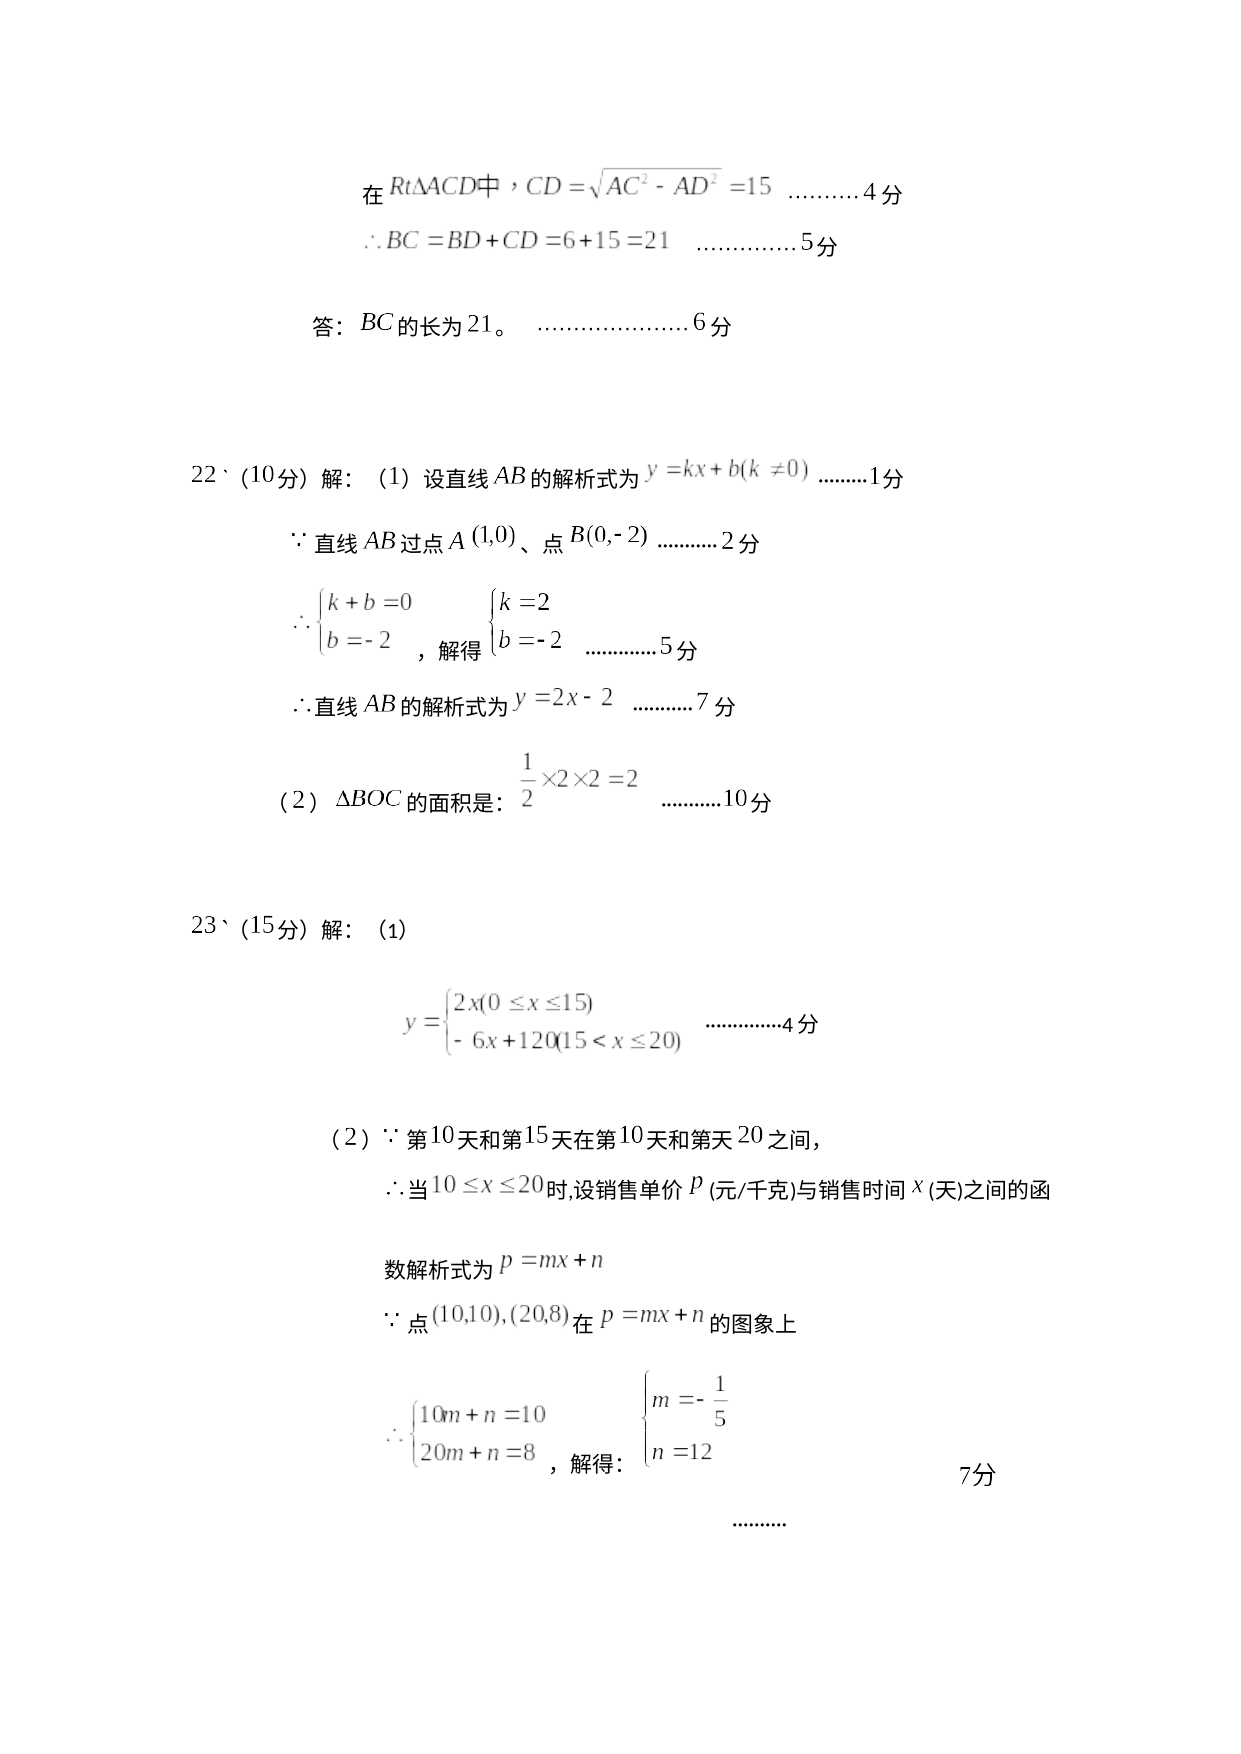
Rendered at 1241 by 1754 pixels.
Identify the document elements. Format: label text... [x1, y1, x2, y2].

text （分）解：（1） [187, 909, 1053, 974]
text 直线过点、点 ···········分 [187, 519, 1053, 584]
text （分）解：（）设直线的解析式为 ·········分 [187, 454, 1053, 519]
text 当时,设销售单价(元/千克)与销售时间(天)之间的函数解析式为 [384, 1169, 1053, 1299]
text ，解得：·········· [187, 1364, 1053, 1559]
text 在 ··········分 [187, 162, 1053, 227]
text ··············分 [187, 227, 1053, 292]
text 答：的长为。 ·····················分 [187, 292, 1053, 357]
text 点在的图象上 [187, 1299, 1053, 1364]
text 直线的解析式为 ···········分 [187, 682, 1053, 747]
text ··············4分 [187, 1007, 445, 1039]
text （）第天和第天在第天和第天之间， [187, 1104, 1053, 1169]
text （）的面积是： ···········分 [187, 747, 1053, 844]
text ··············4分 [448, 1007, 1053, 1039]
text ，解得 ·············分 [187, 584, 1053, 682]
